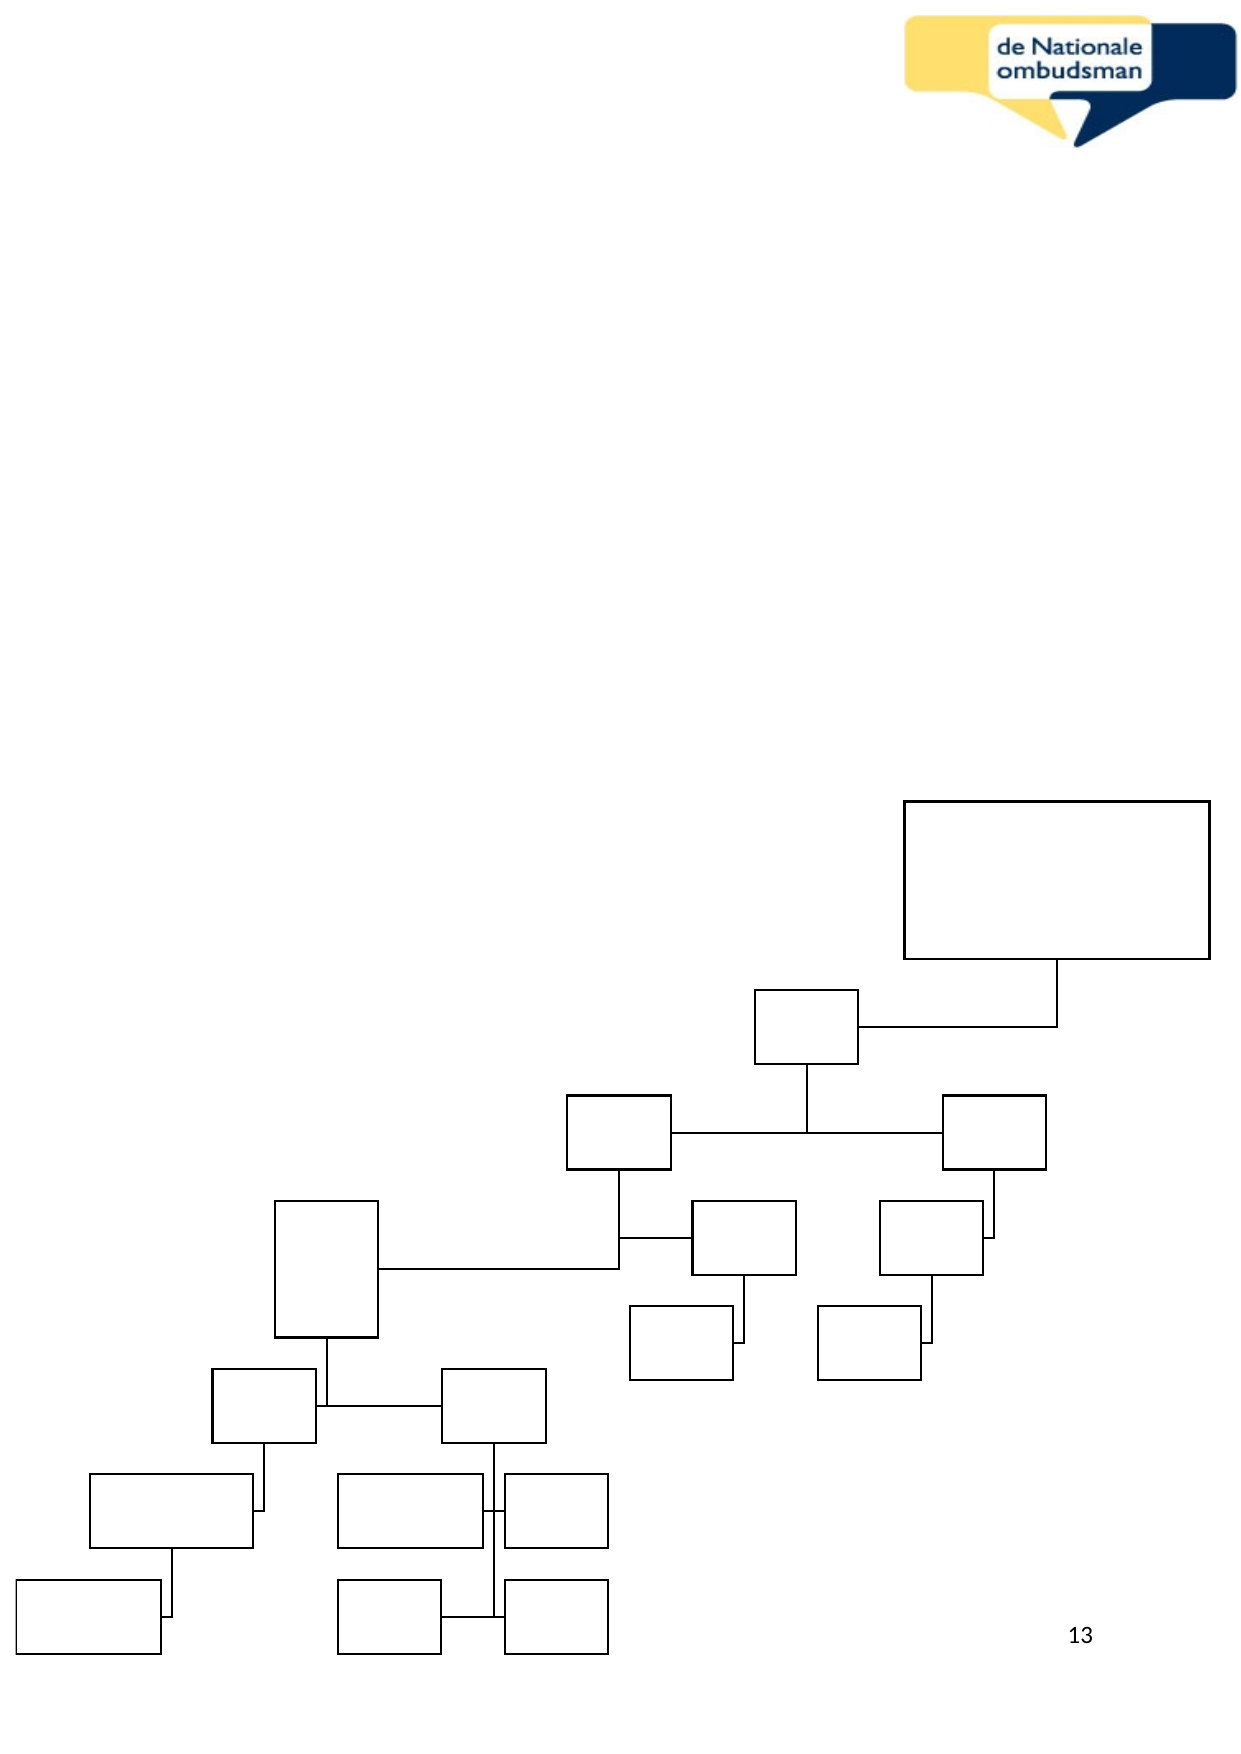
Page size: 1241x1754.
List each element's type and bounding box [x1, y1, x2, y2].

picture [903, 15, 1239, 149]
